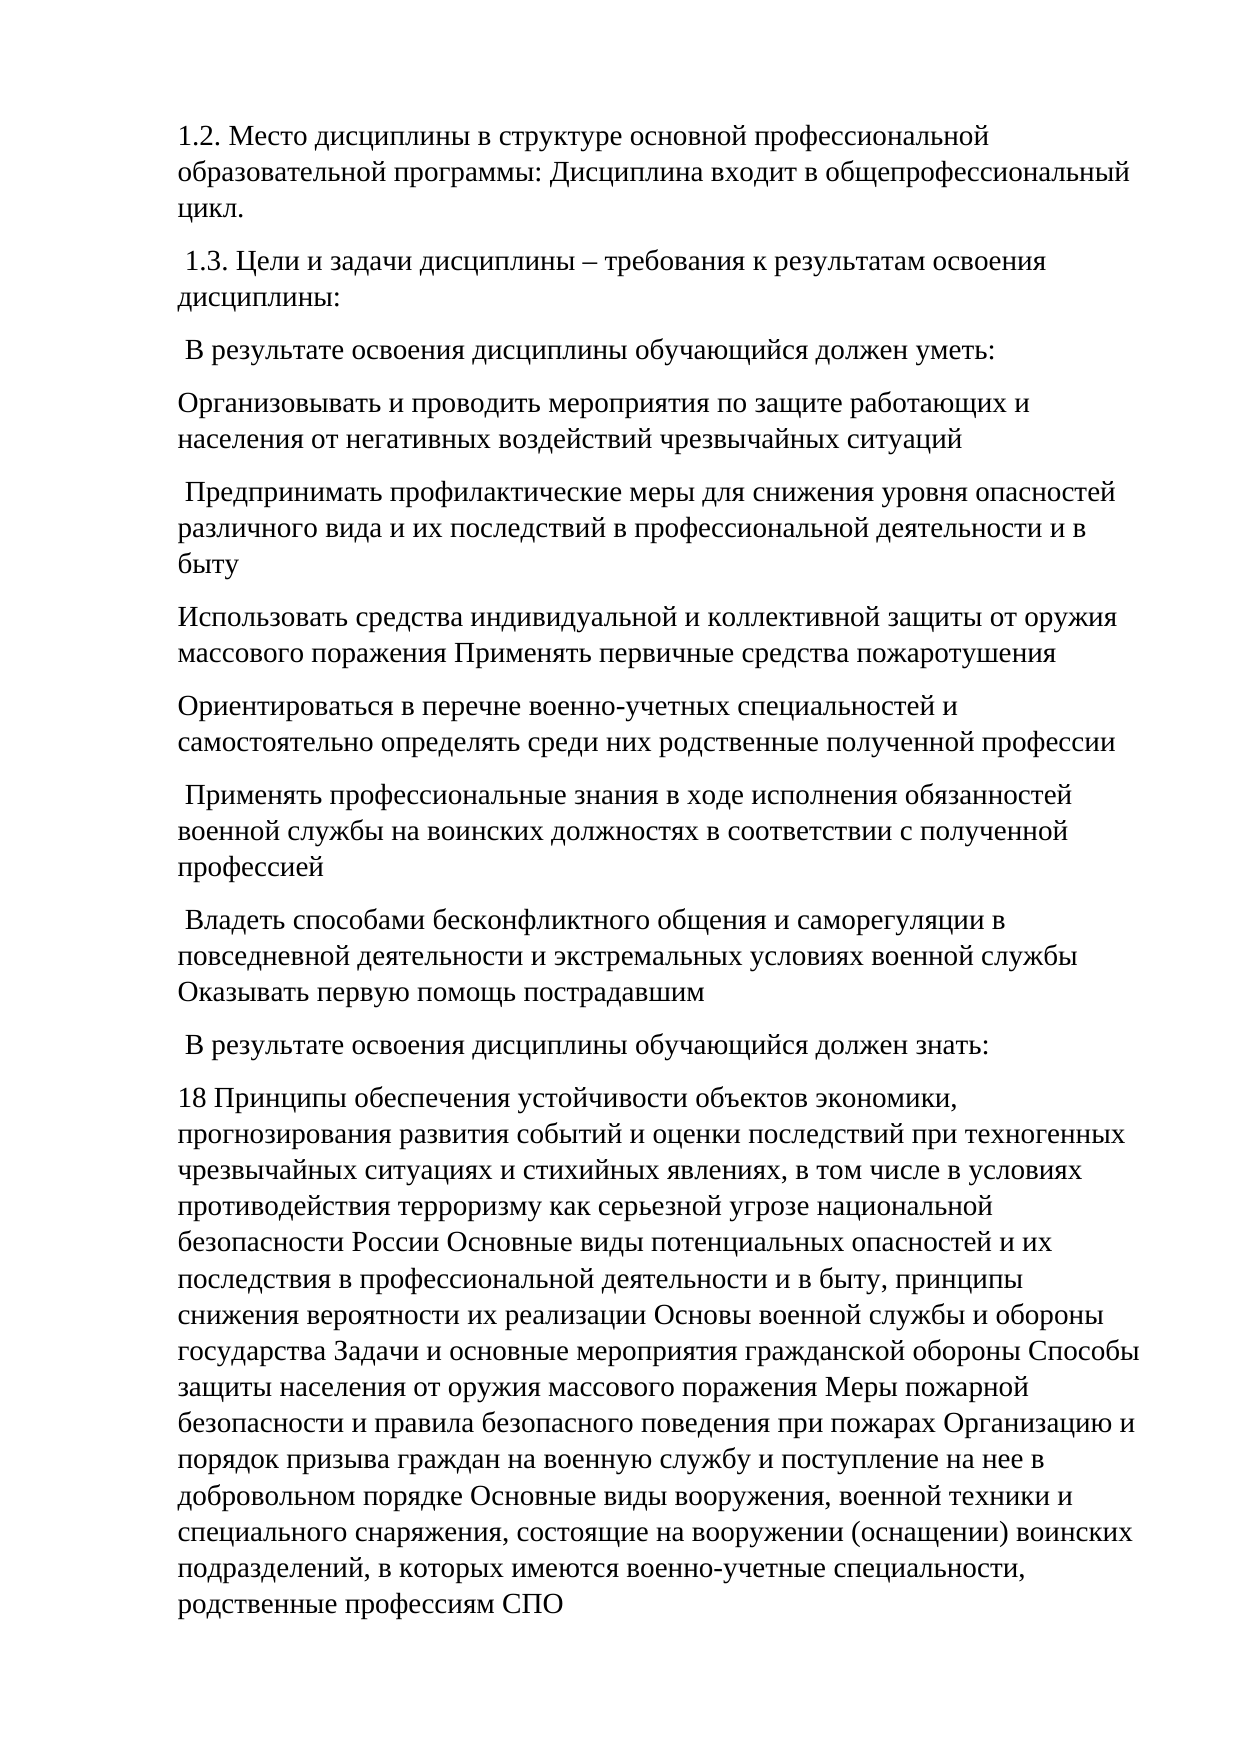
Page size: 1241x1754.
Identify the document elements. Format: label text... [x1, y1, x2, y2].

text Применять профессиональные знания в ходе исполнения обязанностей военной службы на воинских должностях в соответствии с полученной профессией [177, 777, 1152, 883]
text 1.3. Цели и задачи дисциплины – требования к результатам освоения дисциплины: [177, 243, 1152, 313]
text Владеть способами бесконфликтного общения и саморегуляции в повседневной деятельности и экстремальных условиях военной службы Оказывать первую помощь пострадавшим [177, 902, 1152, 1008]
text Использовать средства индивидуальной и коллективной защиты от оружия массового поражения Применять первичные средства пожаротушения [177, 599, 1152, 669]
text 18 Принципы обеспечения устойчивости объектов экономики, прогнозирования развития событий и оценки последствий при техногенных чрезвычайных ситуациях и стихийных явлениях, в том числе в условиях противодействия терроризму как серьезной угрозе национальной безопасности России Основные виды потенциальных опасностей и их последствия в профессиональной деятельности и в быту, принципы снижения вероятности их реализации Основы военной службы и обороны государства Задачи и основные мероприятия гражданской обороны Способы защиты населения от оружия массового поражения Меры пожарной безопасности и правила безопасного поведения при пожарах Организацию и порядок призыва граждан на военную службу и поступление на нее в добровольном порядке Основные виды вооружения, военной техники и специального снаряжения, состоящие на вооружении (оснащении) воинских подразделений, в которых имеются военно-учетные специальности, родственные профессиям СПО [177, 1080, 1152, 1619]
text В результате освоения дисциплины обучающийся должен уметь: [177, 332, 1152, 366]
text В результате освоения дисциплины обучающийся должен знать: [177, 1027, 1152, 1061]
text 1.2. Место дисциплины в структуре основной профессиональной образовательной программы: Дисциплина входит в общепрофессиональный цикл. [177, 118, 1152, 224]
text Организовывать и проводить мероприятия по защите работающих и населения от негативных воздействий чрезвычайных ситуаций [177, 385, 1152, 455]
text Ориентироваться в перечне военно-учетных специальностей и самостоятельно определять среди них родственные полученной профессии [177, 688, 1152, 758]
text Предпринимать профилактические меры для снижения уровня опасностей различного вида и их последствий в профессиональной деятельности и в быту [177, 474, 1152, 580]
